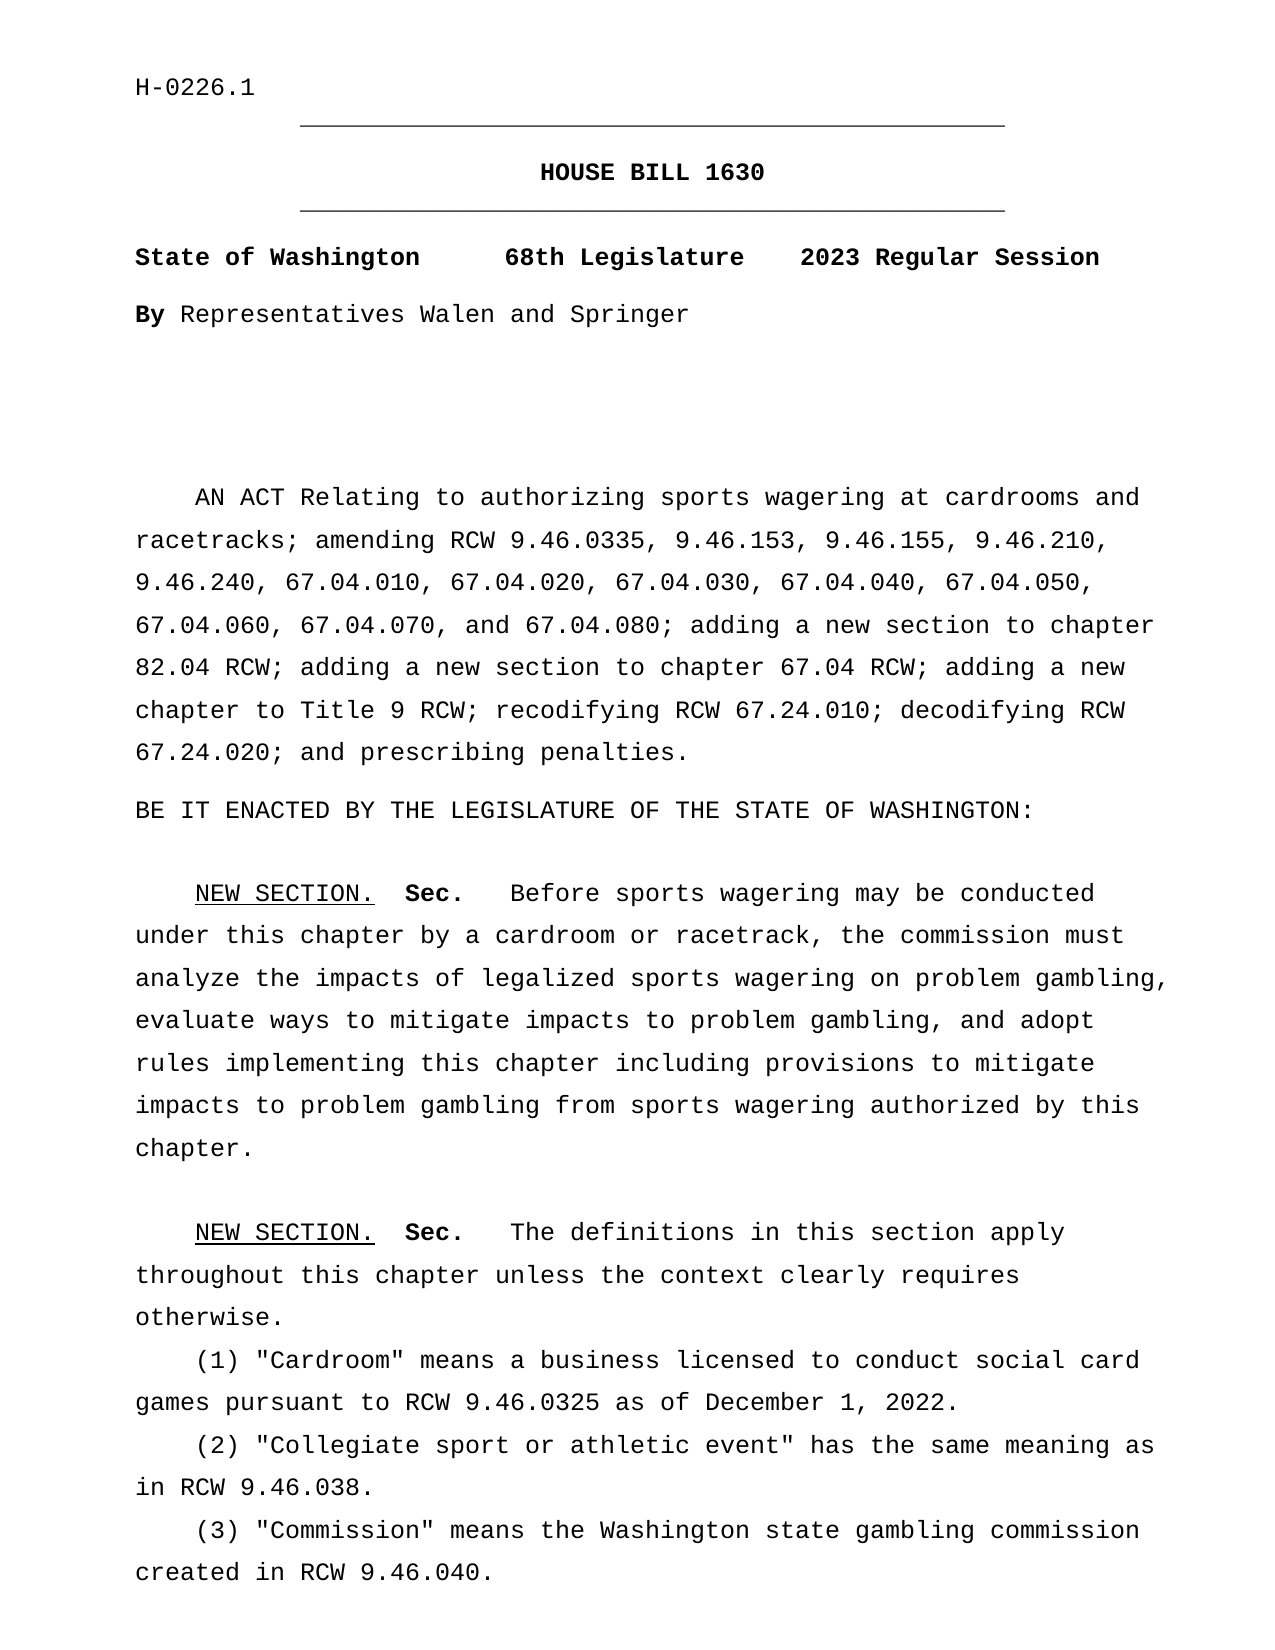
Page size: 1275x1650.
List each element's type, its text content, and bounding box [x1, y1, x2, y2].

text NEW SECTION. Sec. The definitions in this section apply throughout this chapter unless the context clearly requires otherwise. [135, 1207, 1170, 1334]
text _______________________________________________ [135, 103, 1170, 132]
text (3) "Commission" means the Washington state gambling commission created in RCW 9.46.040. [135, 1504, 1170, 1589]
text (1) "Cardroom" means a business licensed to conduct social card games pursuant to RCW 9.46.0325 as of December 1, 2022. [135, 1334, 1170, 1419]
text (2) "Collegiate sport or athletic event" has the same meaning as in RCW 9.46.038. [135, 1419, 1170, 1504]
text NEW SECTION. Sec. Before sports wagering may be conducted under this chapter by a cardroom or racetrack, the commission must analyze the impacts of legalized sports wagering on problem gambling, evaluate ways to mitigate impacts to problem gambling, and adopt rules implementing this chapter including provisions to mitigate impacts to problem gambling from sports wagering authorized by this chapter. [135, 867, 1170, 1165]
text State of Washington 68th Legislature 2023 Regular Session [135, 245, 1170, 273]
text _______________________________________________ [135, 188, 1170, 217]
text H-0226.1 [135, 75, 1170, 103]
text BE IT ENACTED BY THE LEGISLATURE OF THE STATE OF WASHINGTON: [135, 797, 1170, 826]
text AN ACT Relating to authorizing sports wagering at cardrooms and racetracks; amending RCW 9.46.0335, 9.46.153, 9.46.155, 9.46.210, 9.46.240, 67.04.010, 67.04.020, 67.04.030, 67.04.040, 67.04.050, 67.04.060, 67.04.070, and 67.04.080; adding a new section to chapter 82.04 RCW; adding a new section to chapter 67.04 RCW; adding a new chapter to Title 9 RCW; recodifying RCW 67.24.010; decodifying RCW 67.24.020; and prescribing penalties. [135, 472, 1170, 769]
text HOUSE BILL 1630 [135, 160, 1170, 188]
text By Representatives Walen and Springer [135, 302, 1170, 330]
